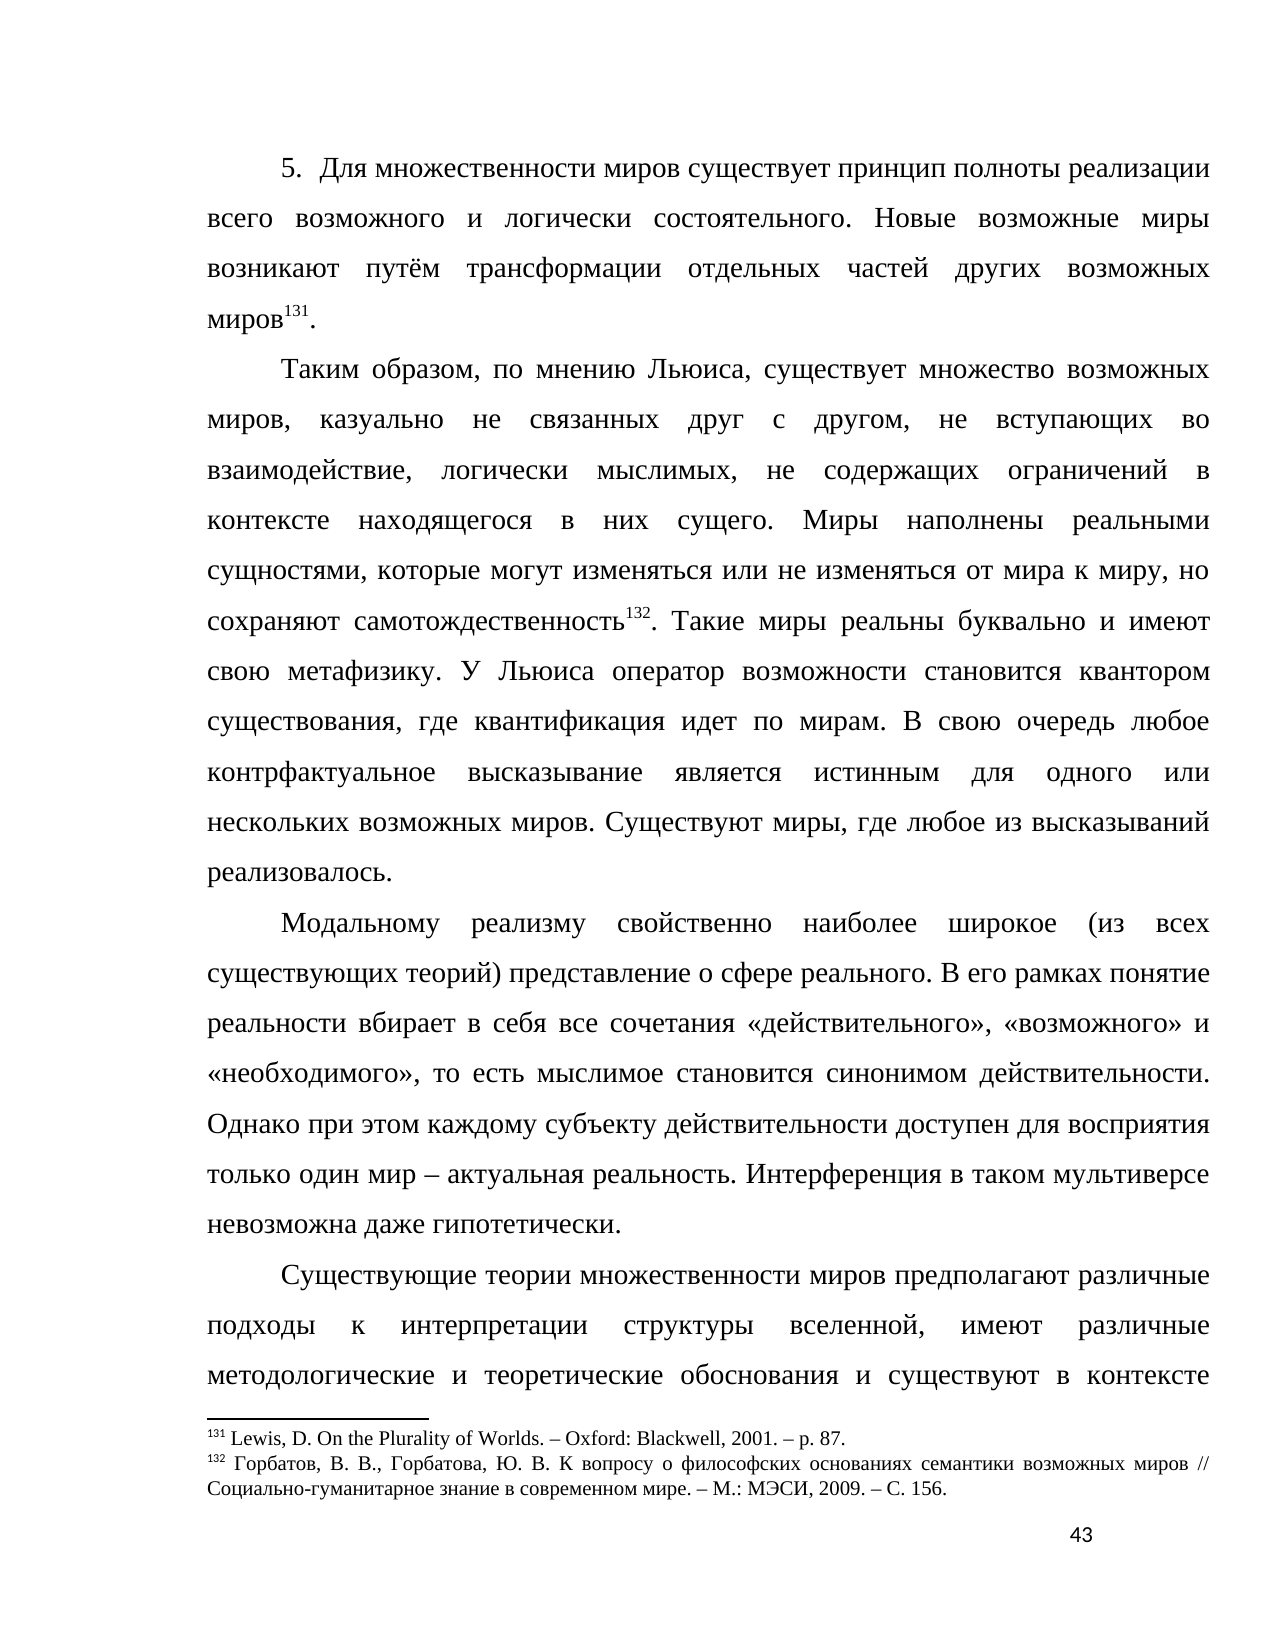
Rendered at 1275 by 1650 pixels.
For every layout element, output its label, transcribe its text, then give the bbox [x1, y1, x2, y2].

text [207, 1257, 1211, 1391]
text Модальному реализму свойственно наиболее широкое (из всех существующих теорий) представление о сфере реального. В его рамках понятие реальности вбирает в себя все сочетания «действительного», «возможного» и «необходимого», то есть мыслимое становится синонимом действительности. Однако при этом каждому субъекту действительности доступен для восприятия только один мир – актуальная реальность. Интерференция в таком мультиверсе невозможна даже гипотетически. [207, 905, 1211, 1240]
list Для множественности миров существует принцип полноты реализации всего возможного и логически состоятельного. Новые возможные миры возникают путём трансформации отдельных частей других возможных миров. [207, 150, 1211, 334]
text Таким образом, по мнению Льюиса, существует множество возможных миров, казуально не связанных друг с другом, не вступающих во взаимодействие, логически мыслимых, не содержащих ограничений в контексте находящегося в них сущего. Миры наполнены реальными сущностями, которые могут изменяться или не изменяться от мира к миру, но сохраняют самотождественность. Такие миры реальны буквально и имеют свою метафизику. У Льюиса оператор возможности становится квантором существования, где квантификация идет по мирам. В свою очередь любое контрфактуальное высказывание является истинным для одного или нескольких возможных миров. Существуют миры, где любое из высказываний реализовалось. [207, 351, 1211, 888]
